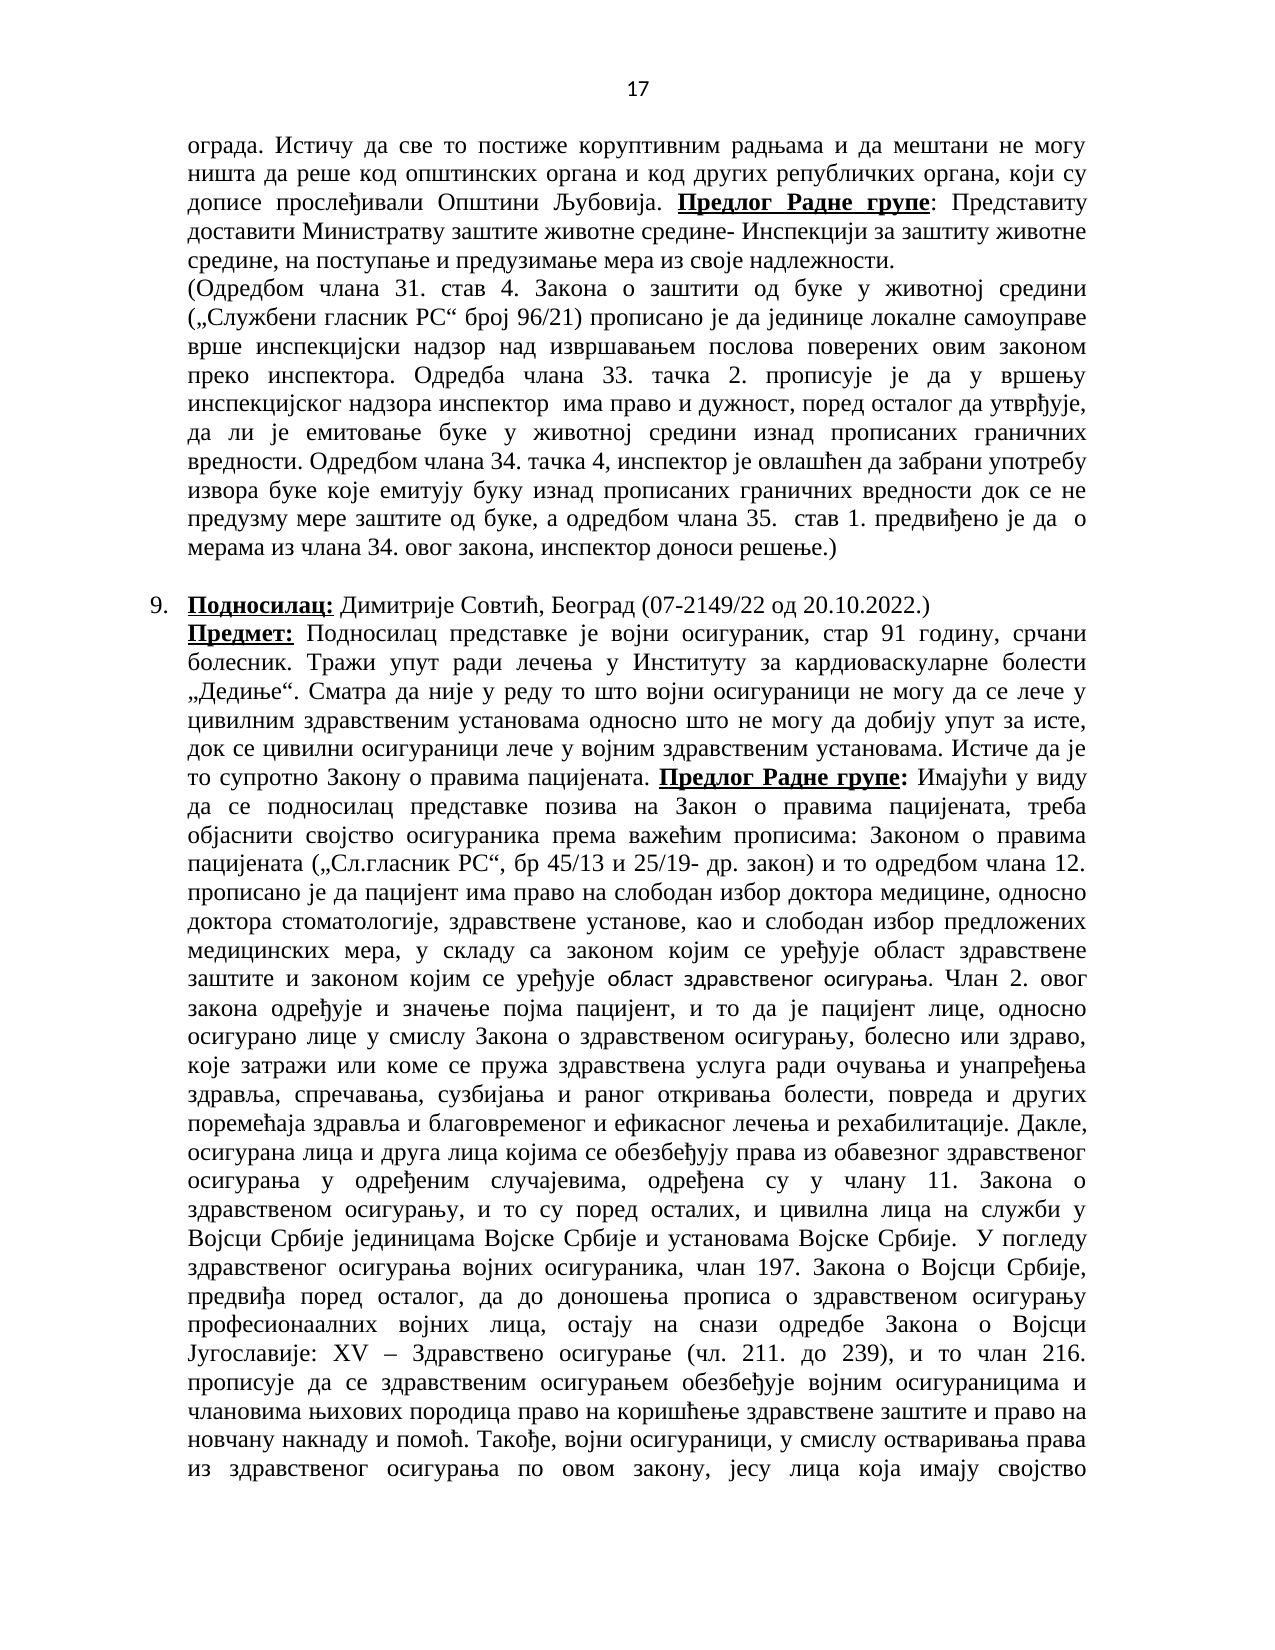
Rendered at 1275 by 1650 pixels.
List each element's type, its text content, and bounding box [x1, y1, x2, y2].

list Подносилац: Димитрије Совтић, Београд (07-2149/22 од 20.10.2022.) [150, 590, 1087, 618]
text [187, 130, 1087, 273]
text (Одредбом члана 31. став 4. Закона о заштити од буке у животној средини („Службени гласник РС“ број 96/21) прописано је да јединице локалне самоуправе врше инспекцијски надзор над извршавањем послова поверених овим законом преко инспектора. Одредба члана 33. тачка 2. прописује је да у вршењу инспекцијског надзора инспектор има право и дужност, поред осталог да утврђује, да ли је емитовање буке у животној средини изнад прописаних граничних вредности. Одредбом члана 34. тачка 4, инспектор је овлашћен да забрани употребу извора буке које емитују буку изнад прописаних граничних вредности док се не предузму мере заштите од буке, а одредбом члана 35. став 1. предвиђено је да о мерама из члана 34. овог закона, инспектор доноси решење.) [187, 273, 1087, 561]
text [187, 618, 1087, 1482]
